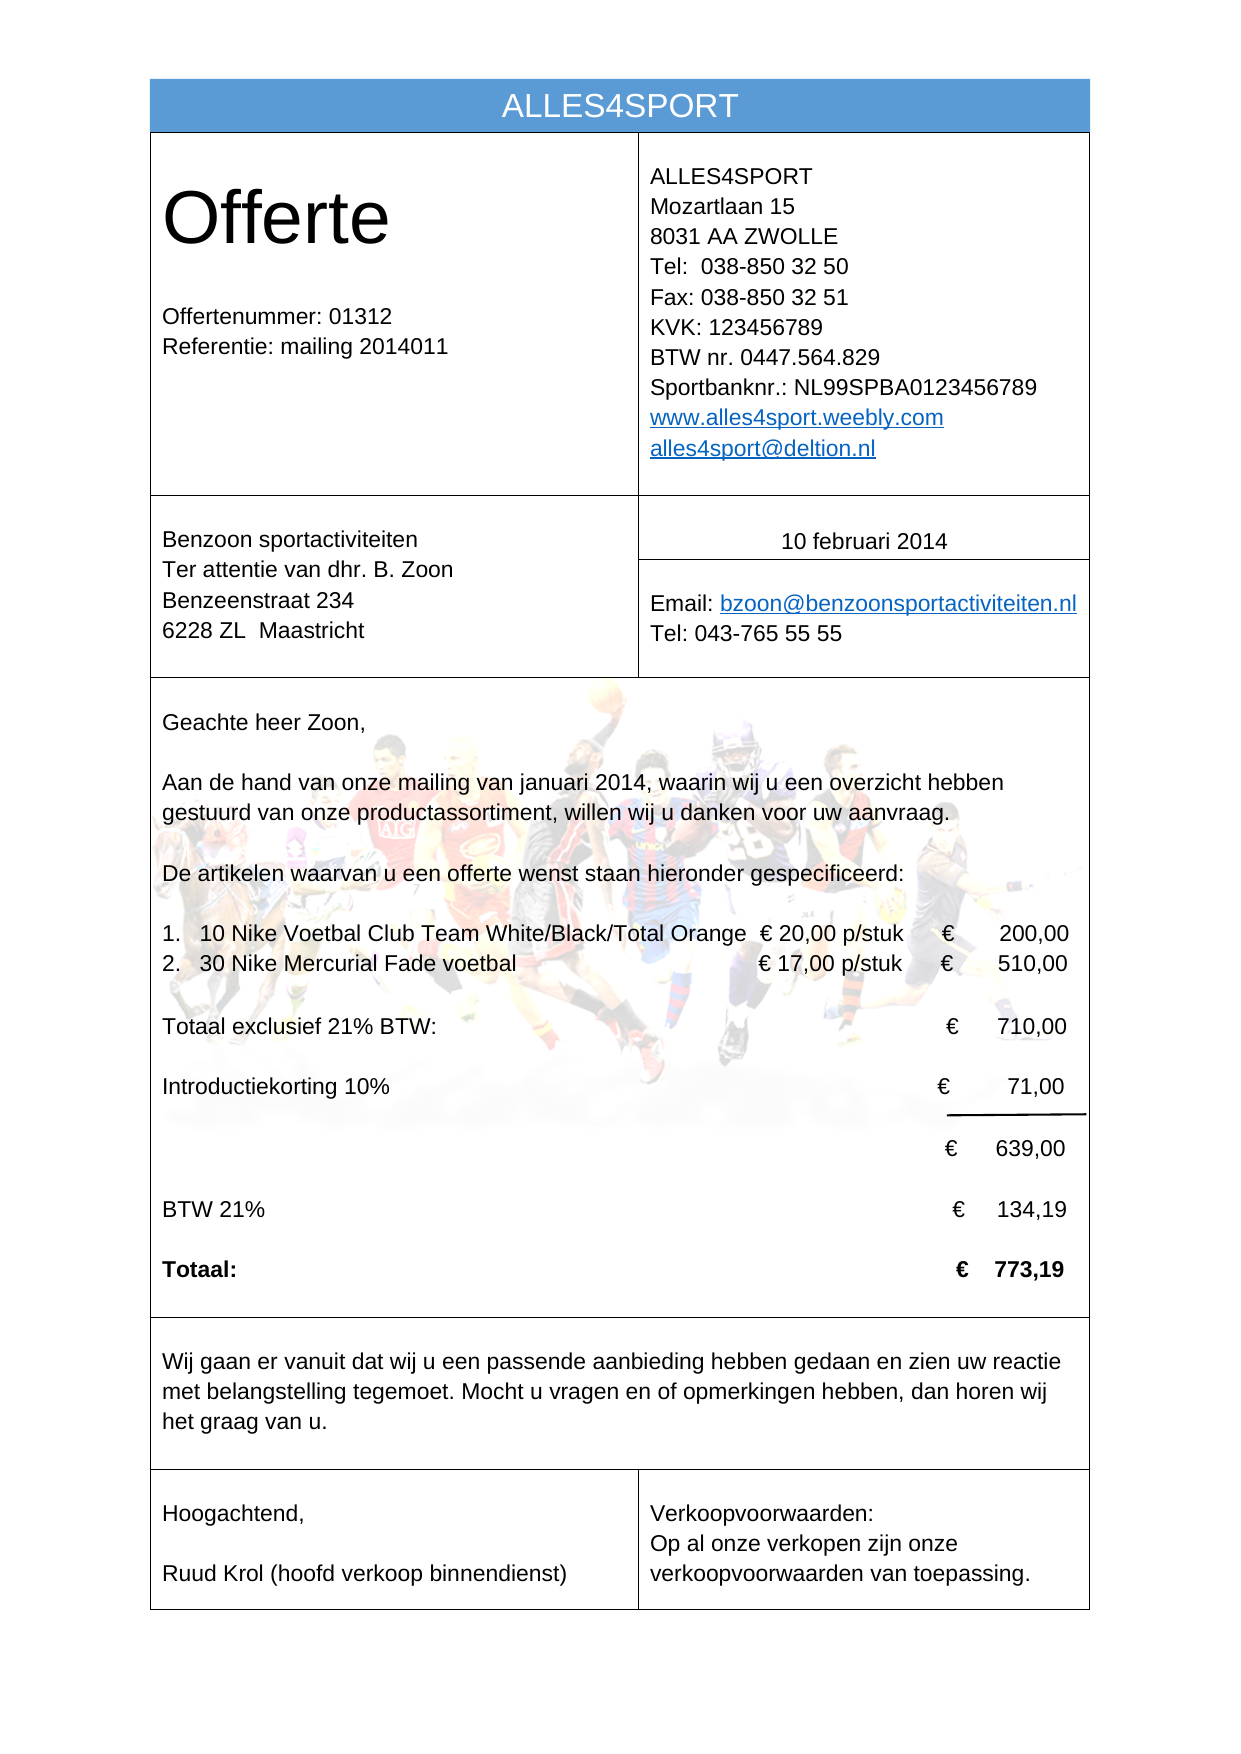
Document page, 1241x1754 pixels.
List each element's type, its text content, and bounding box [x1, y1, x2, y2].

table_header Offerte Offertenummer: 01312 Referentie: mailing 2014011 [151, 133, 638, 495]
table_cell Hoogachtend, Ruud Krol (hoofd verkoop binnendienst) [151, 1470, 638, 1608]
table_cell 10 februari 2014 [639, 496, 1089, 558]
table_cell Geachte heer Zoon, Aan de hand van onze mailing van januari 2014, waarin wij u een overzicht hebben gestuurd van onze productassortiment, willen wij u danken voor uw aanvraag. De artikelen waarvan u een offerte wenst staan hieronder gespecificeerd: 10 Nike Voetbal Club Team White/Black/Total Orange € 20,00 p/stuk € 200,00 30 Nike Mercurial Fade voetbal € 17,00 p/stuk € 510,00 Totaal exclusief 21% BTW: € 710,00 Introductiekorting 10% € 71,00 € 639,00 BTW 21% € 134,19 Totaal: € 773,19 [151, 678, 1089, 1317]
table_cell Wij gaan er vanuit dat wij u een passende aanbieding hebben gedaan en zien uw reactie met belangstelling tegemoet. Mocht u vragen en of opmerkingen hebben, dan horen wij het graag van u. [151, 1318, 1089, 1469]
table_cell Benzoon sportactiviteiten Ter attentie van dhr. B. Zoon Benzeenstraat 234 6228 ZL Maastricht [151, 496, 638, 677]
table_header ALLES4SPORT Mozartlaan 15 8031 AA ZWOLLE Tel: 038-850 32 50 Fax: 038-850 32 51 KVK: 123456789 BTW nr. 0447.564.829 Sportbanknr.: NL99SPBA0123456789 www.alles4sport.weebly.com alles4sport@deltion.nl [639, 133, 1089, 495]
table_cell Verkoopvoorwaarden: Op al onze verkopen zijn onze verkoopvoorwaarden van toepassing. [639, 1470, 1089, 1608]
table_cell Email: bzoon@benzoonsportactiviteiten.nl Tel: 043-765 55 55 [639, 560, 1089, 677]
